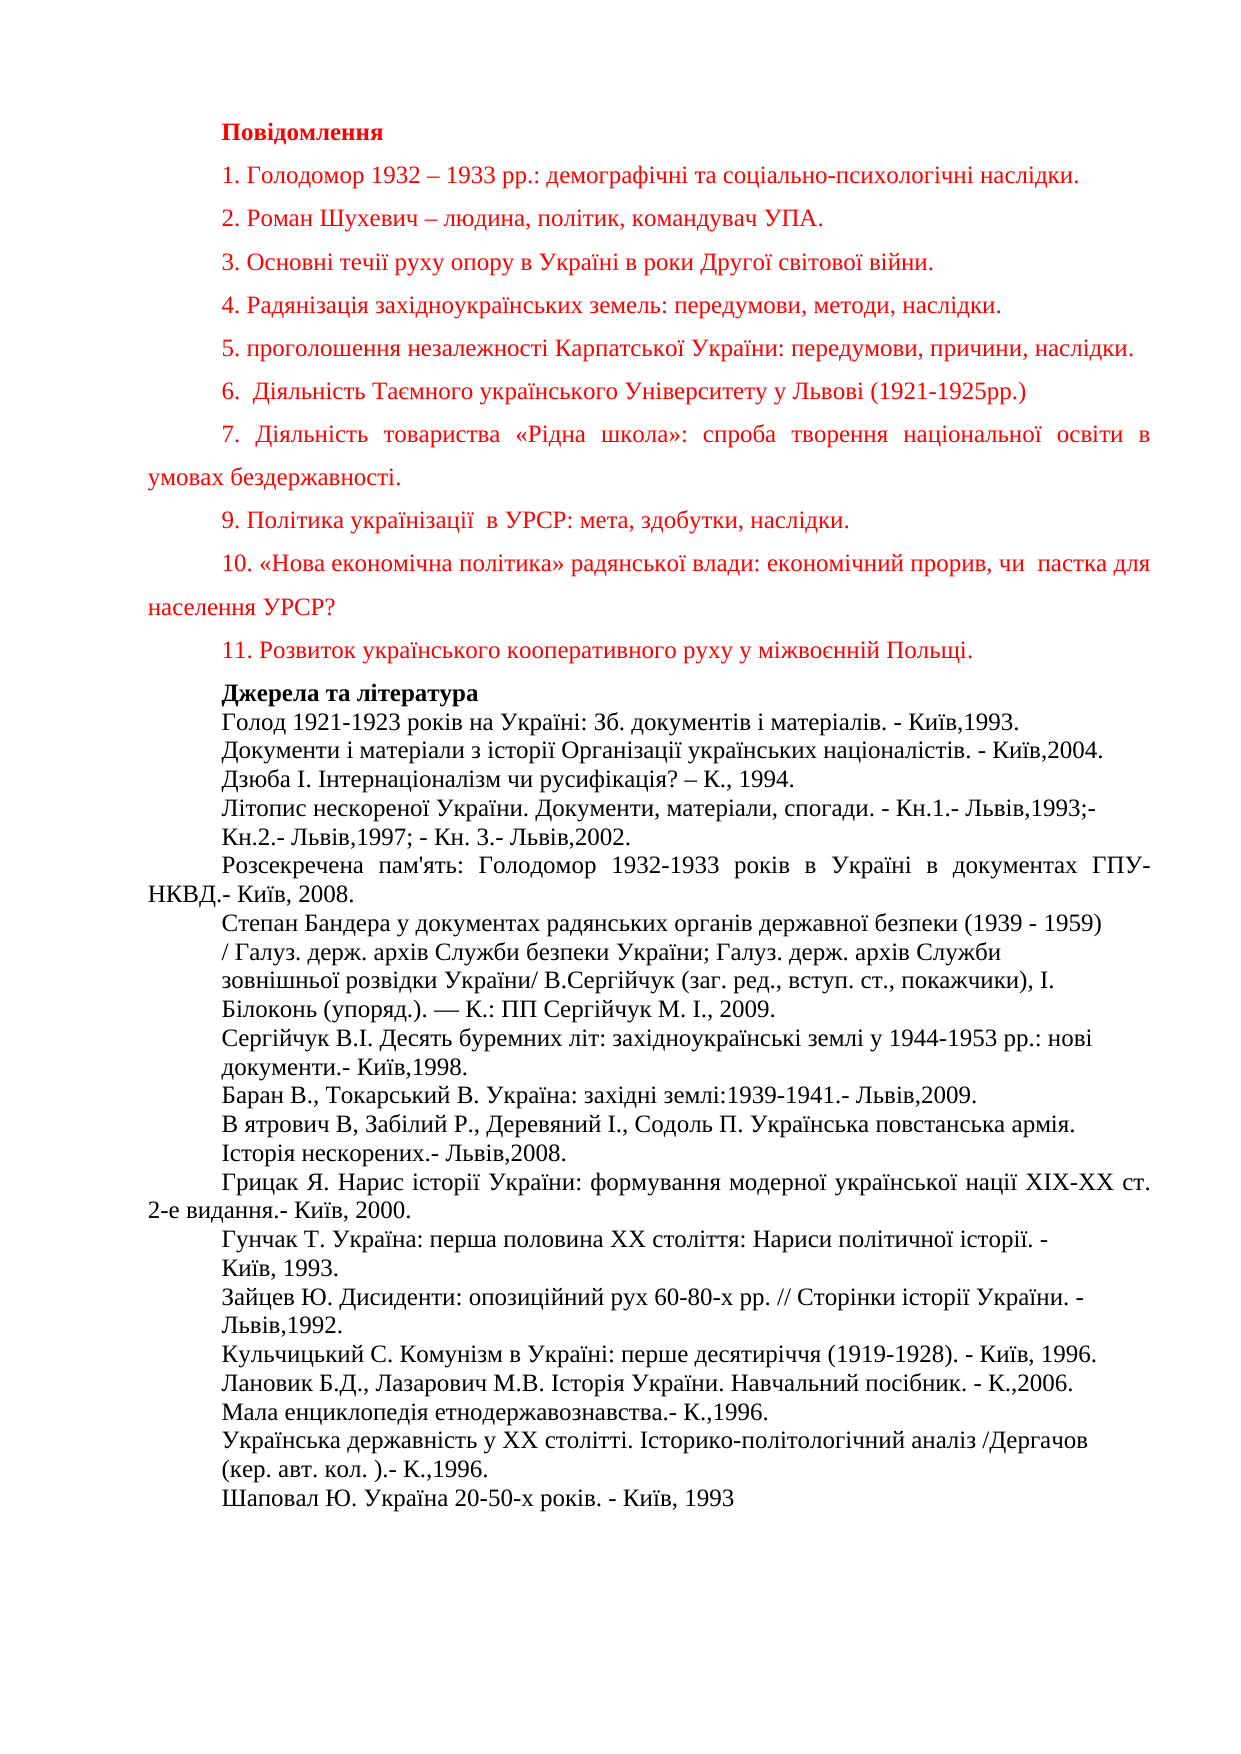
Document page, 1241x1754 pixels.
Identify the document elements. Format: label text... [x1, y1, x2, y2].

text Сергійчук В.І. Десять буремних літ: західноукраїнські землі у 1944-1953 рр.: нові [148, 1023, 1152, 1052]
text 1. Голодомор 1932 – 1933 рр.: демографічні та соціально-психологічні наслідки. [148, 160, 1152, 189]
text Документи і матеріали з історії Організації українських націоналістів. - Київ,2004. [148, 735, 1152, 764]
text Джерела та література [148, 678, 1152, 707]
text Повідомлення [148, 117, 1152, 146]
text Українська державність у ХХ столітті. Історико-політологічний аналіз /Дергачов [148, 1425, 1152, 1454]
text 4. Радянізація західноукраїнських земель: передумови, методи, наслідки. [148, 290, 1152, 318]
text 2. Роман Шухевич – людина, політик, командувач УПА. [148, 203, 1152, 232]
text 11. Розвиток українського кооперативного руху у міжвоєнній Польщі. [148, 635, 1152, 663]
text Баран В., Токарський В. Україна: західні землі:1939-1941.- Львів,2009. [148, 1080, 1152, 1109]
text 5. проголошення незалежності Карпатської України: передумови, причини, наслідки. [148, 333, 1152, 362]
text Лановик Б.Д., Лазарович М.В. Історія України. Навчальний посібник. - К.,2006. [148, 1368, 1152, 1397]
text В ятрович В, Забілий Р., Деревяний І., Содоль П. Українська повстанська армія. [148, 1109, 1152, 1138]
text зовнішньої розвідки України/ В.Сергійчук (заг. ред., вступ. ст., покажчики), І. [148, 965, 1152, 994]
text Історія нескорених.- Львів,2008. [148, 1138, 1152, 1167]
text Степан Бандера у документах радянських органів державної безпеки (1939 - 1959) [148, 908, 1152, 937]
text Літопис нескореної України. Документи, матеріали, спогади. - Кн.1.- Львів,1993;- [148, 793, 1152, 822]
text Шаповал Ю. Україна 20-50-х років. - Київ, 1993 [148, 1483, 1152, 1512]
text Львів,1992. [148, 1310, 1152, 1339]
text / Галуз. держ. архів Служби безпеки України; Галуз. держ. архів Служби [148, 937, 1152, 965]
text Голод 1921-1923 років на Україні: Зб. документів і матеріалів. - Київ,1993. [148, 707, 1152, 735]
text Дзюба І. Інтернаціоналізм чи русифікація? – К., 1994. [148, 764, 1152, 793]
text Грицак Я. Нарис історії України: формування модерної української нації ХІХ-ХХ ст. 2-е видання.- Київ, 2000. [148, 1167, 1152, 1224]
text Гунчак Т. Україна: перша половина XX століття: Нариси політичної історії. - [148, 1224, 1152, 1253]
text (кер. авт. кол. ).- К.,1996. [148, 1454, 1152, 1483]
text Розсекречена пам'ять: Голодомор 1932-1933 років в Україні в документах ГПУ-НКВД.- Київ, 2008. [148, 850, 1152, 908]
text Кульчицький С. Комунізм в Україні: перше десятиріччя (1919-1928). - Київ, 1996. [148, 1339, 1152, 1368]
text 6. Діяльність Таємного українського Університету у Львові (1921-1925рр.) [148, 376, 1152, 405]
text Мала енциклопедія етнодержавознавства.- К.,1996. [148, 1397, 1152, 1425]
text документи.- Київ,1998. [148, 1052, 1152, 1080]
text 7. Діяльність товариства «Рідна школа»: спроба творення національної освіти в умовах бездержавності. [148, 419, 1152, 491]
text 9. Політика українізації в УРСР: мета, здобутки, наслідки. [148, 505, 1152, 534]
text Київ, 1993. [148, 1253, 1152, 1282]
text Зайцев Ю. Дисиденти: опозиційний рух 60-80-х рр. // Сторінки історії України. - [148, 1282, 1152, 1310]
text Кн.2.- Львів,1997; - Кн. 3.- Львів,2002. [148, 822, 1152, 850]
text Білоконь (упоряд.). — К.: ПП Сергійчук М. І., 2009. [148, 994, 1152, 1023]
text 10. «Нова економічна політика» радянської влади: економічний прорив, чи пастка для населення УРСР? [148, 548, 1152, 620]
text 3. Основні течії руху опору в Україні в роки Другої світової війни. [148, 247, 1152, 275]
